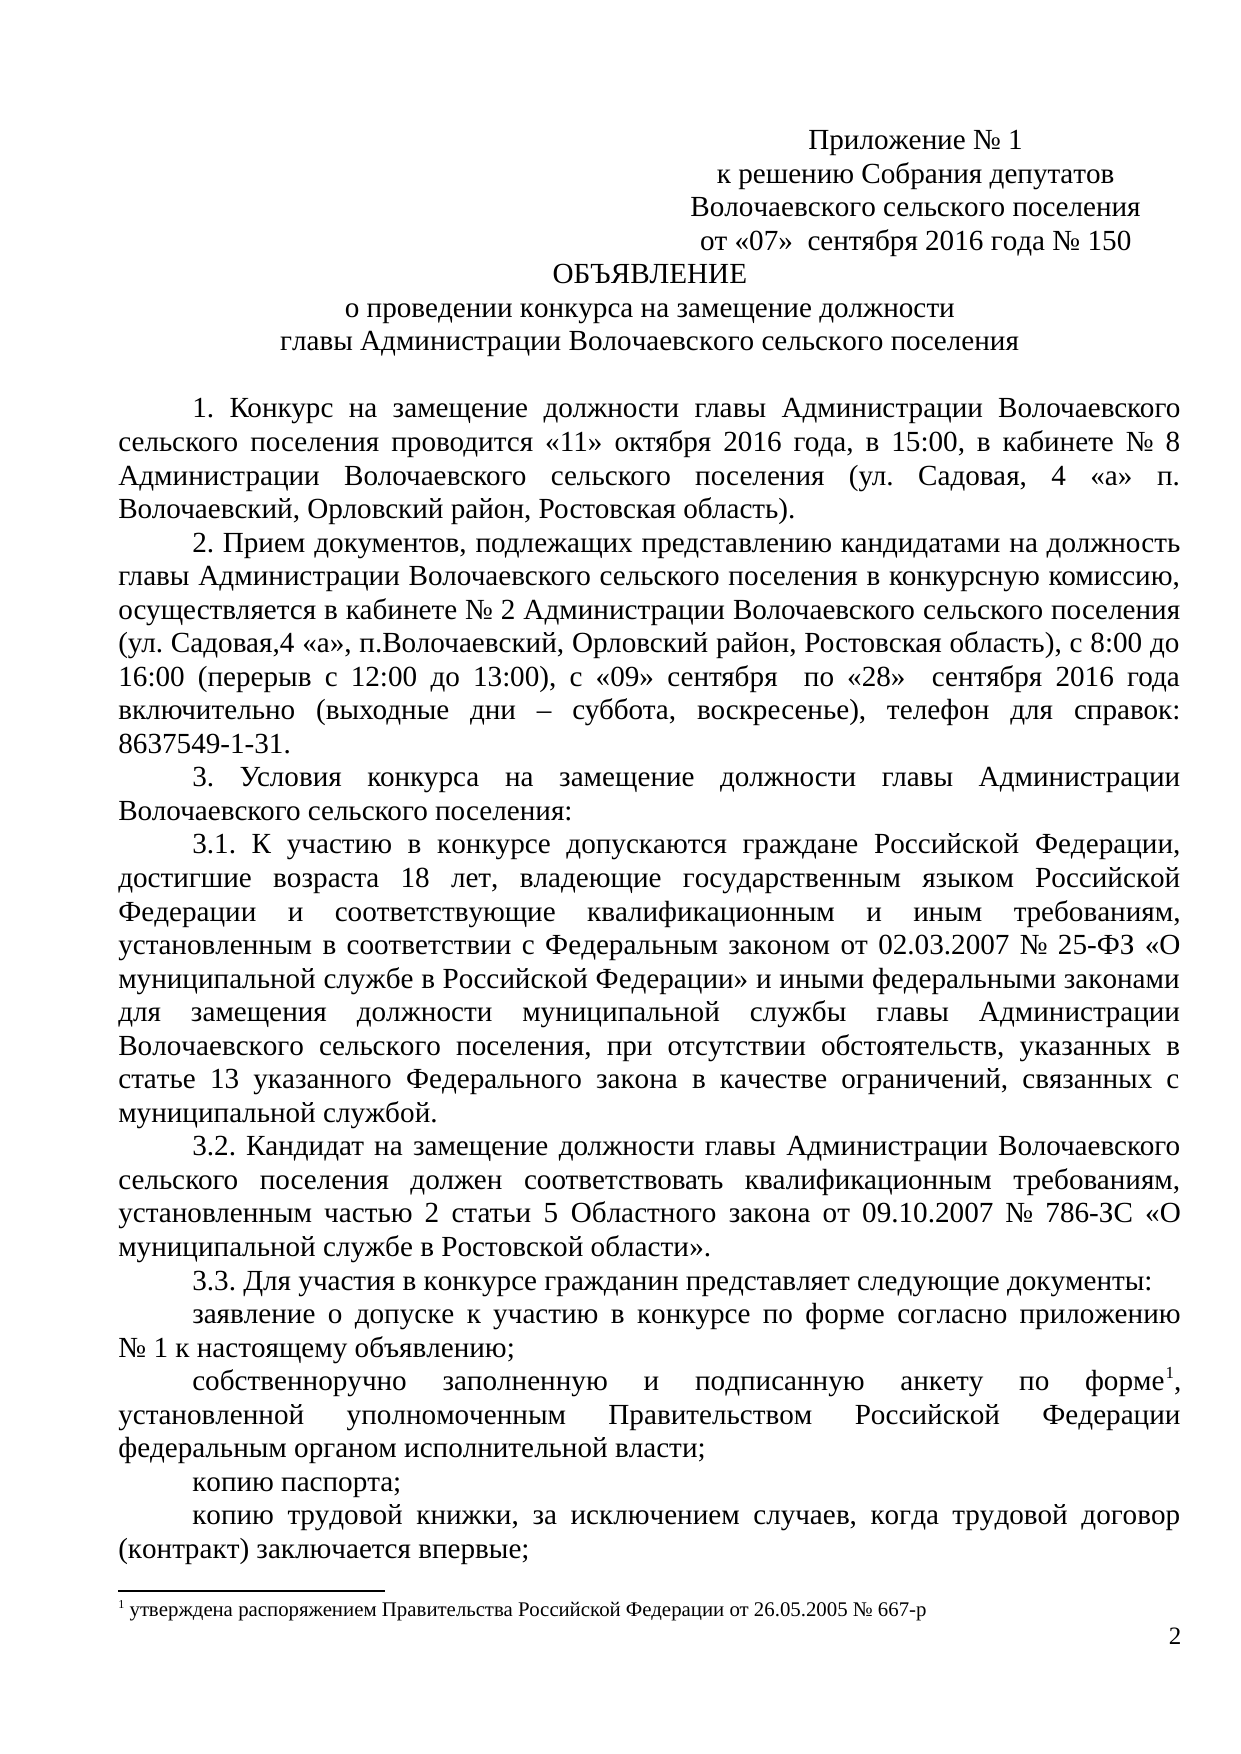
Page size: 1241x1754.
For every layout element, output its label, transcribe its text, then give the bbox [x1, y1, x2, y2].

text ОБЪЯВЛЕНИЕ [118, 256, 1181, 290]
text заявление о допуске к участию в конкурсе по форме согласно приложению № 1 к настоящему объявлению; [118, 1296, 1181, 1363]
text Приложение № 1 [650, 122, 1181, 156]
text 1. Конкурс на замещение должности главы Администрации Волочаевского сельского поселения проводится «11» октября 2016 года, в 15:00, в кабинете № 8 Администрации Волочаевского сельского поселения (ул. Садовая, 4 «а» п. Волочаевский, Орловский район, Ростовская область). [118, 391, 1181, 525]
text главы Администрации Волочаевского сельского поселения [118, 323, 1181, 357]
text о проведении конкурса на замещение должности [118, 290, 1181, 323]
text от «07» сентября 2016 года № 150 [650, 223, 1181, 256]
text 2. Прием документов, подлежащих представлению кандидатами на должность главы Администрации Волочаевского сельского поселения в конкурсную комиссию, осуществляется в кабинете № 2 Администрации Волочаевского сельского поселения (ул. Садовая,4 «а», п.Волочаевский, Орловский район, Ростовская область), с 8:00 до 16:00 (перерыв с 12:00 до 13:00), с «09» сентября по «28» сентября 2016 года включительно (выходные дни – суббота, воскресенье), телефон для справок: 8637549-1-31. [118, 525, 1181, 759]
text 3.1. К участию в конкурсе допускаются граждане Российской Федерации, достигшие возраста 18 лет, владеющие государственным языком Российской Федерации и соответствующие квалификационным и иным требованиям, установленным в соответствии с Федеральным законом от 02.03.2007 № 25-ФЗ «О муниципальной службе в Российской Федерации» и иными федеральными законами для замещения должности муниципальной службы главы Администрации Волочаевского сельского поселения, при отсутствии обстоятельств, указанных в статье 13 указанного Федерального закона в качестве ограничений, связанных с муниципальной службой. [118, 827, 1181, 1128]
text к решению Собрания депутатов Волочаевского сельского поселения [650, 156, 1181, 223]
text 3.2. Кандидат на замещение должности главы Администрации Волочаевского сельского поселения должен соответствовать квалификационным требованиям, установленным частью 2 статьи 5 Областного закона от 09.10.2007 № 786-ЗС «О муниципальной службе в Ростовской области». [118, 1128, 1181, 1263]
text копию паспорта; [118, 1464, 1181, 1497]
text собственноручно заполненную и подписанную анкету по форме, установленной уполномоченным Правительством Российской Федерации федеральным органом исполнительной власти; [118, 1363, 1181, 1464]
text 3. Условия конкурса на замещение должности главы Администрации Волочаевского сельского поселения: [118, 759, 1181, 827]
text 3.3. Для участия в конкурсе гражданин представляет следующие документы: [118, 1263, 1181, 1296]
text копию трудовой книжки, за исключением случаев, когда трудовой договор (контракт) заключается впервые; [118, 1497, 1181, 1564]
